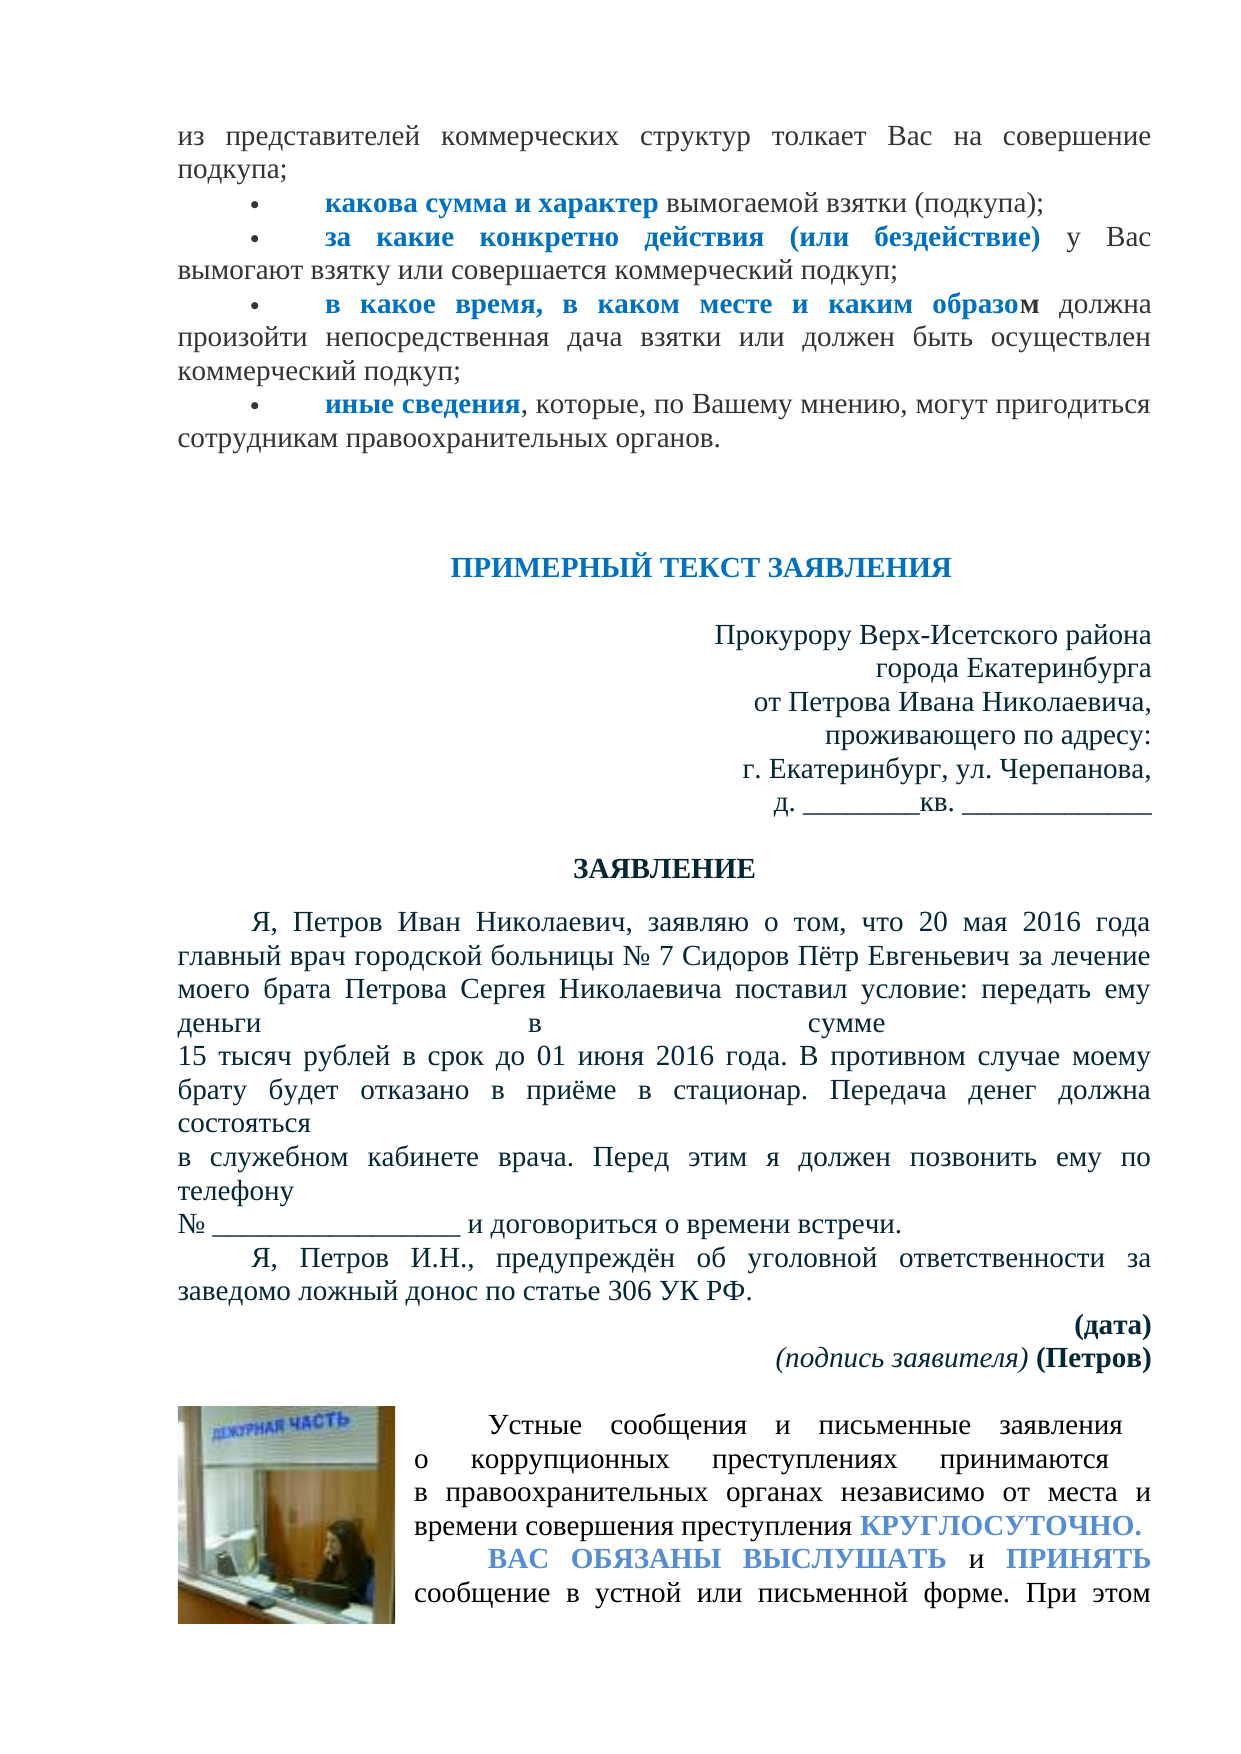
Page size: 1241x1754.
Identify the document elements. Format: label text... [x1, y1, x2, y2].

picture [177, 1406, 396, 1624]
text (подпись заявителя) (Петров) [177, 1340, 1152, 1374]
text (дата) [177, 1307, 1152, 1340]
text г. Екатеринбург, ул. Черепанова, [177, 751, 1152, 784]
text ПРИМЕРНЫЙ ТЕКСТ ЗАЯВЛЕНИЯ [177, 550, 1152, 583]
text от Петрова Ивана Николаевича, [177, 684, 1152, 717]
text Прокурору Верх-Исетского района [177, 617, 1152, 650]
text Я, Петров И.Н., предупреждён об уголовной ответственности за заведомо ложный донос по статье 306 УК РФ. [177, 1240, 1152, 1307]
list за какие конкретно действия (или бездействие) у Вас вымогают взятку или совершается коммерческий подкуп; [177, 219, 1152, 286]
list в какое время, в каком месте и каким образом должна произойти непосредственная дача взятки или должен быть осуществлен коммерческий подкуп; [177, 286, 1152, 386]
text д. ________кв. _____________ [177, 784, 1152, 818]
text Устные сообщения и письменные заявления о коррупционных преступлениях принимаются в правоохранительных органах независимо от места и времени совершения преступления КРУГЛОСУТОЧНО. [396, 1407, 1152, 1542]
text Я, Петров Иван Николаевич, заявляю о том, что 20 мая 2016 года главный врач городской больницы № 7 Сидоров Пётр Евгеньевич за лечение моего брата Петрова Сергея Николаевича поставил условие: передать ему деньги в сумме 15 тысяч рублей в срок до 01 июня 2016 года. В противном случае моему брату будет отказано в приёме в стационар. Передача денег должна состояться в служебном кабинете врача. Перед этим я должен позвонить ему по телефону № _________________ и договориться о времени встречи. [177, 904, 1152, 1240]
text проживающего по адресу: [177, 717, 1152, 751]
text города Екатеринбурга [177, 650, 1152, 684]
text ЗАЯВЛЕНИЕ [177, 852, 1152, 885]
list какова сумма и характер вымогаемой взятки (подкупа); [177, 185, 1152, 219]
list иные сведения, которые, по Вашему мнению, могут пригодиться сотрудникам правоохранительных органов. [177, 386, 1152, 453]
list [177, 118, 1152, 185]
